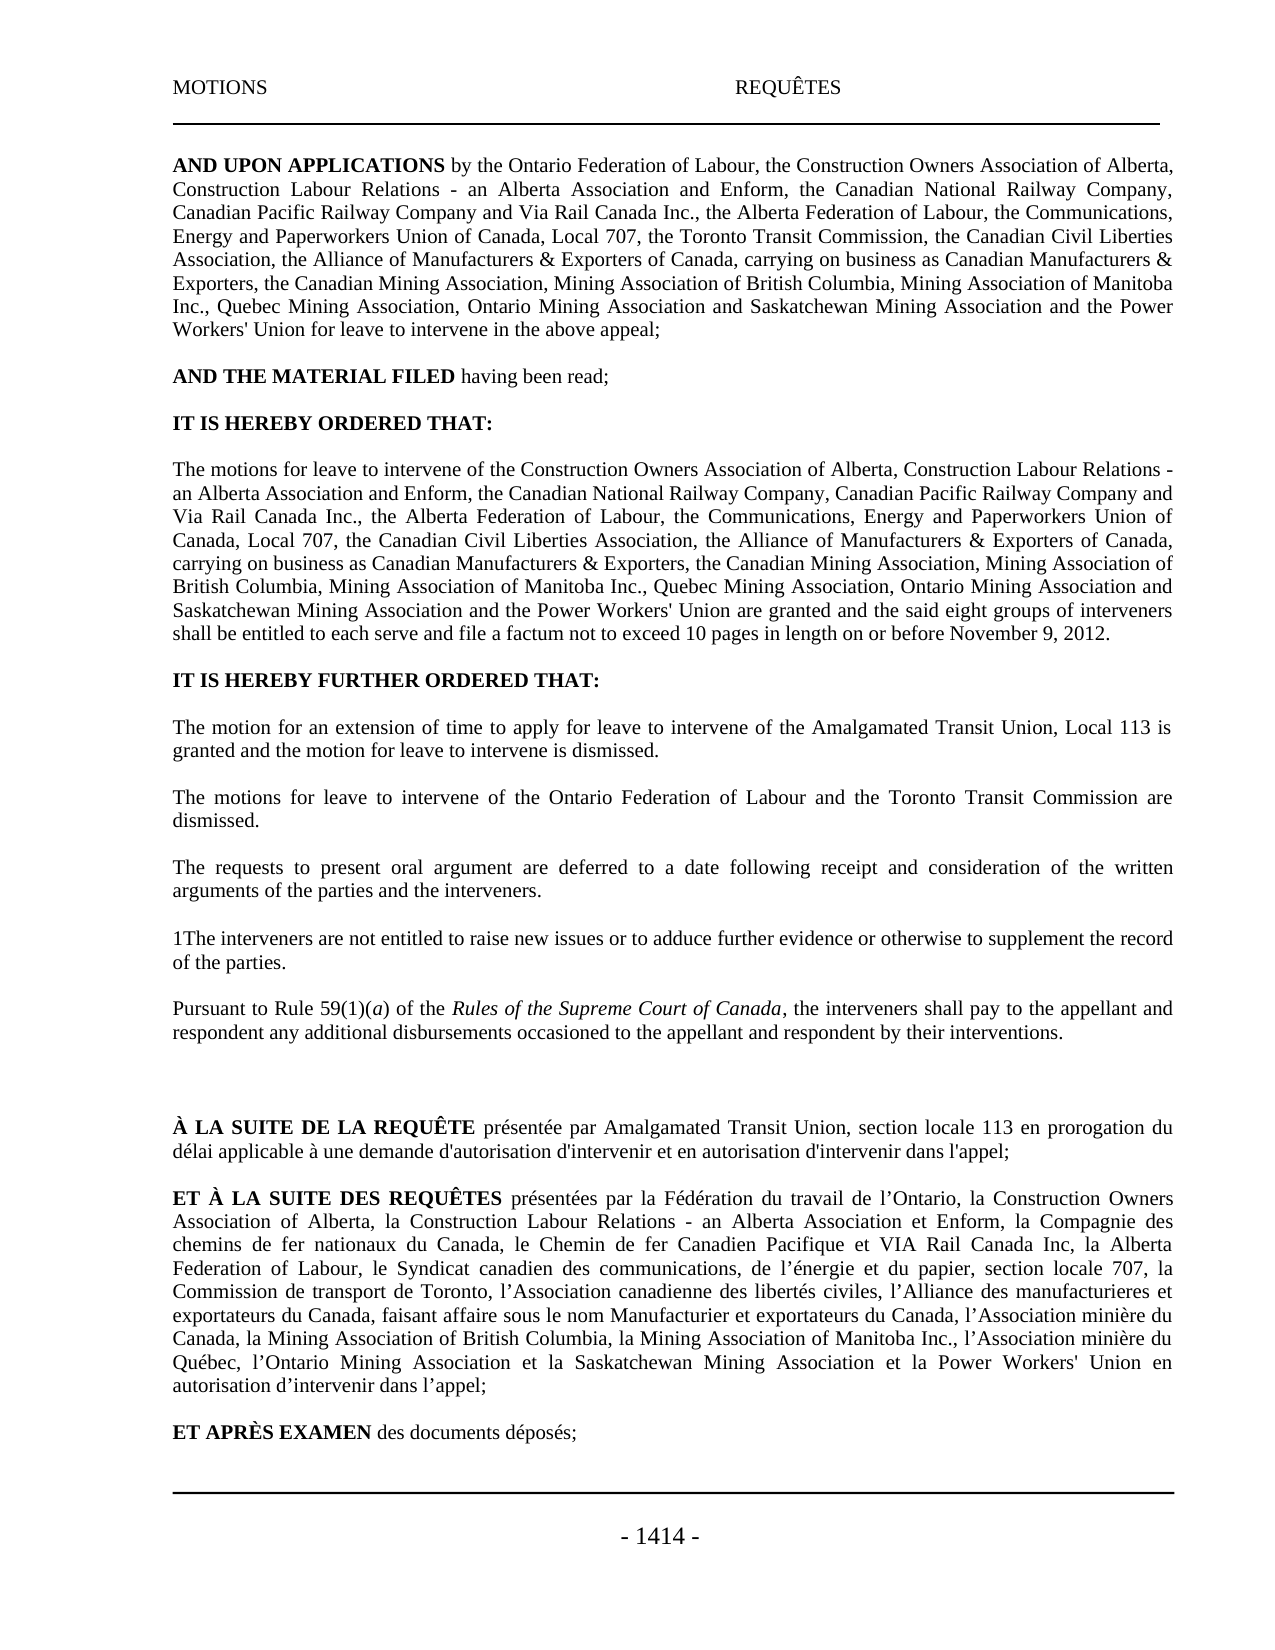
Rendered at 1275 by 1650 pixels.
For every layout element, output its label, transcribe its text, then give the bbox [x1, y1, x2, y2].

text The motions for leave to intervene of the Ontario Federation of Labour and the Toronto Transit Commission are dismissed. [172, 786, 1174, 832]
text ET À LA SUITE DES REQUÊTES présentées par la Fédération du travail de l’Ontario, la Construction Owners Association of Alberta, la Construction Labour Relations - an Alberta Association et Enform, la Compagnie des chemins de fer nationaux du Canada, le Chemin de fer Canadien Pacifique et VIA Rail Canada Inc, la Alberta Federation of Labour, le Syndicat canadien des communications, de l’énergie et du papier, section locale 707, la Commission de transport de Toronto, l’Association canadienne des libertés civiles, l’Alliance des manufacturieres et exportateurs du Canada, faisant affaire sous le nom Manufacturier et exportateurs du Canada, l’Association minière du Canada, la Mining Association of British Columbia, la Mining Association of Manitoba Inc., l’Association minière du Québec, l’Ontario Mining Association et la Saskatchewan Mining Association et la Power Workers' Union en autorisation d’intervenir dans l’appel; [172, 1186, 1174, 1397]
text À LA SUITE DE LA REQUÊTE présentée par Amalgamated Transit Union, section locale 113 en prorogation du délai applicable à une demande d'autorisation d'intervenir et en autorisation d'intervenir dans l'appel; [172, 1116, 1174, 1163]
text The motions for leave to intervene of the Construction Owners Association of Alberta, Construction Labour Relations - an Alberta Association and Enform, the Canadian National Railway Company, Canadian Pacific Railway Company and Via Rail Canada Inc., the Alberta Federation of Labour, the Communications, Energy and Paperworkers Union of Canada, Local 707, the Canadian Civil Liberties Association, the Alliance of Manufacturers & Exporters of Canada, carrying on business as Canadian Manufacturers & Exporters, the Canadian Mining Association, Mining Association of British Columbia, Mining Association of Manitoba Inc., Quebec Mining Association, Ontario Mining Association and Saskatchewan Mining Association and the Power Workers' Union are granted and the said eight groups of interveners shall be entitled to each serve and file a factum not to exceed 10 pages in length on or before November 9, 2012. [172, 458, 1174, 645]
text Pursuant to Rule 59(1)(a) of the Rules of the Supreme Court of Canada, the interveners shall pay to the appellant and respondent any additional disbursements occasioned to the appellant and respondent by their interventions. [172, 997, 1174, 1044]
text The motion for an extension of time to apply for leave to intervene of the Amalgamated Transit Union, Local 113 is granted and the motion for leave to intervene is dismissed. [172, 715, 1174, 762]
text The interveners are not entitled to raise new issues or to adduce further evidence or otherwise to supplement the record of the parties. [172, 926, 1174, 974]
text The requests to present oral argument are deferred to a date following receipt and consideration of the written arguments of the parties and the interveners. [172, 856, 1174, 902]
text ET APRÈS EXAMEN des documents déposés; [172, 1420, 1174, 1444]
text IT IS HEREBY ORDERED THAT: [172, 411, 1174, 435]
text AND THE MATERIAL FILED having been read; [172, 365, 1174, 388]
text IT IS HEREBY FURTHER ORDERED THAT: [172, 669, 1174, 692]
text AND UPON APPLICATIONS by the Ontario Federation of Labour, the Construction Owners Association of Alberta, Construction Labour Relations - an Alberta Association and Enform, the Canadian National Railway Company, Canadian Pacific Railway Company and Via Rail Canada Inc., the Alberta Federation of Labour, the Communications, Energy and Paperworkers Union of Canada, Local 707, the Toronto Transit Commission, the Canadian Civil Liberties Association, the Alliance of Manufacturers & Exporters of Canada, carrying on business as Canadian Manufacturers & Exporters, the Canadian Mining Association, Mining Association of British Columbia, Mining Association of Manitoba Inc., Quebec Mining Association, Ontario Mining Association and Saskatchewan Mining Association and the Power Workers' Union for leave to intervene in the above appeal; [172, 154, 1174, 341]
